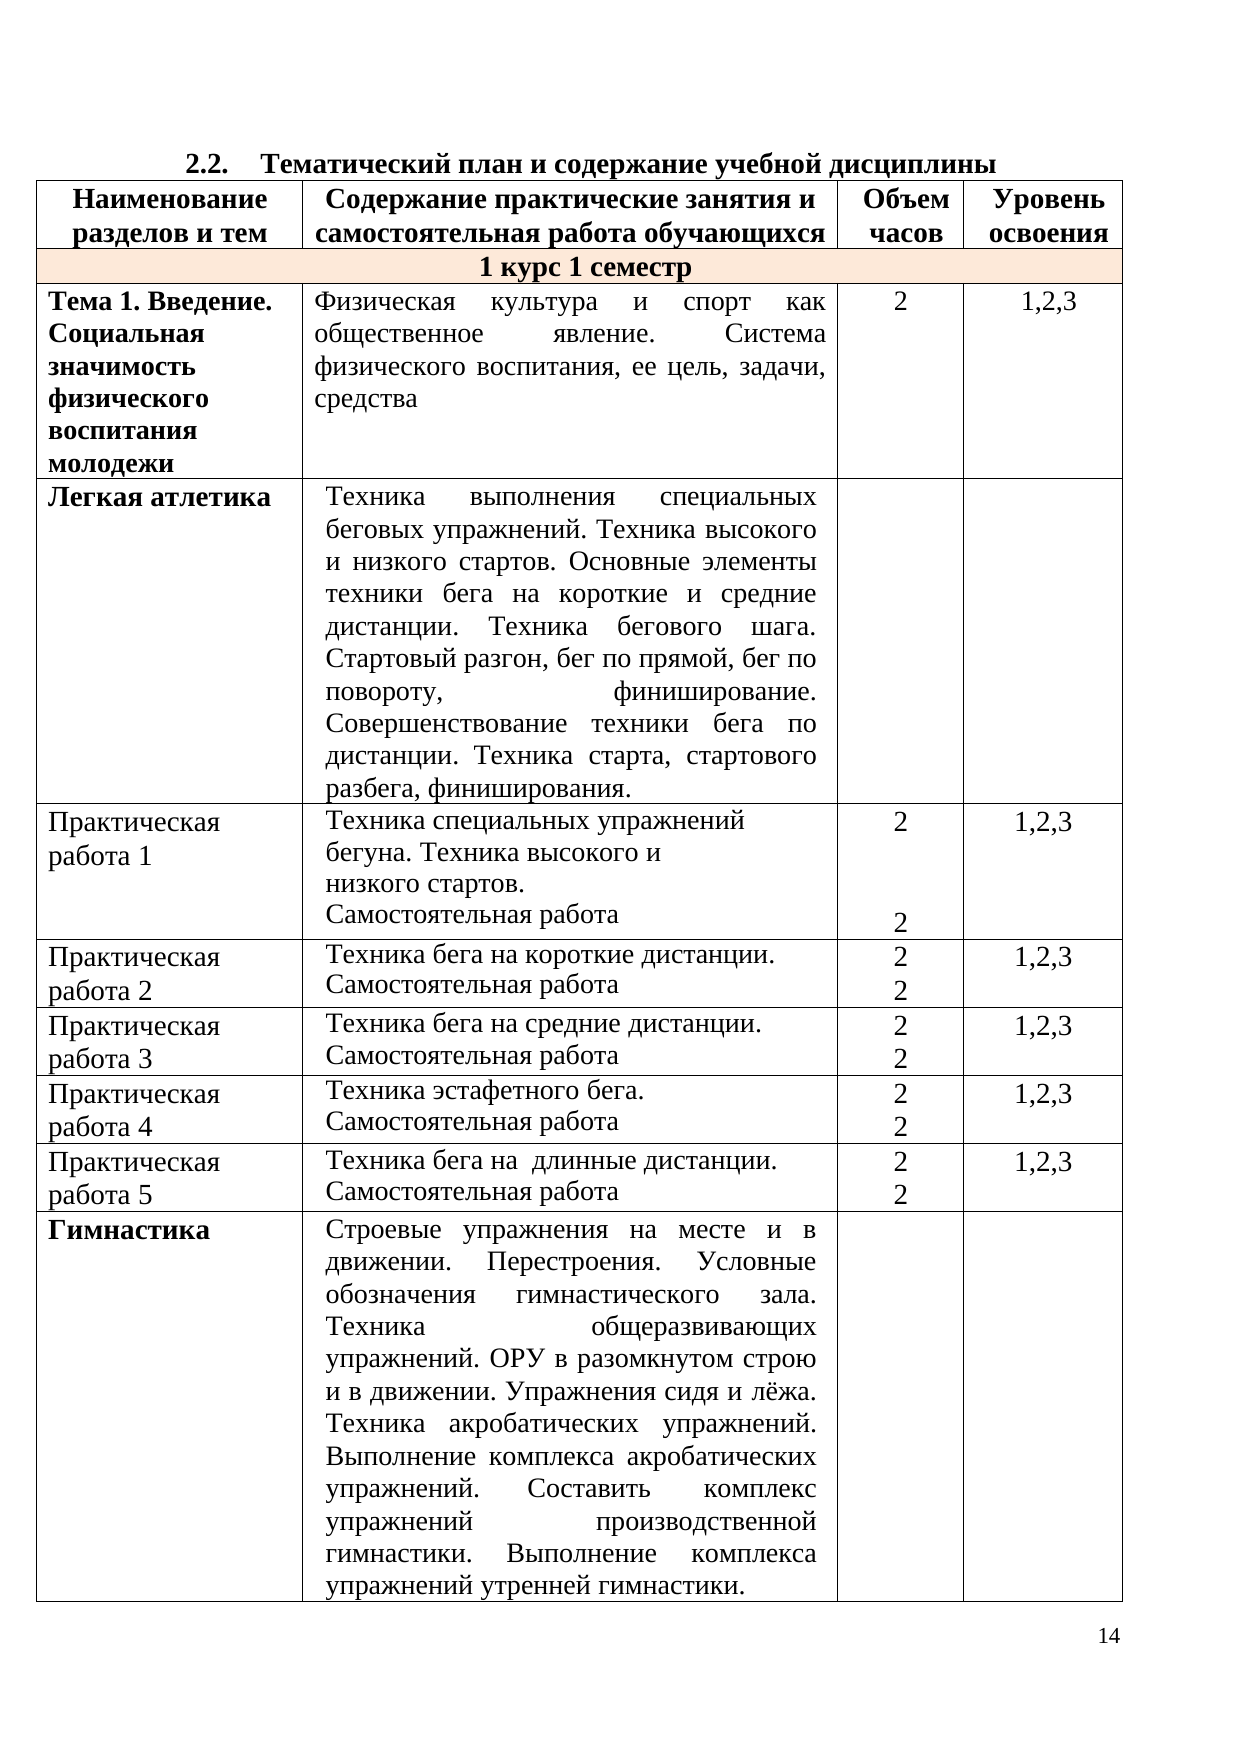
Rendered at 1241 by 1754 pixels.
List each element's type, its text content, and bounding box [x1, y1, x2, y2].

table_cell 2 2 [838, 1076, 963, 1143]
table_cell Практическая работа 5 [37, 1144, 302, 1211]
table_cell Техника бега на средние дистанции. Самостоятельная работа [303, 1008, 837, 1075]
table_cell 1,2,3 [964, 1076, 1122, 1143]
table_cell Практическая работа 1 [37, 804, 302, 938]
table_cell Практическая работа 3 [37, 1008, 302, 1075]
table_cell 1,2,3 [964, 1008, 1122, 1075]
table_cell Техника бега на короткие дистанции. Самостоятельная работа [303, 940, 837, 1007]
table_cell Техника выполнения специальных беговых упражнений. Техника высокого и низкого стартов. Основные элементы техники бега на короткие и средние дистанции. Техника бегового шага. Стартовый разгон, бег по прямой, бег по повороту, финиширование. Совершенствование техники бега по дистанции. Техника старта, стартового разбега, финиширования. [303, 479, 837, 803]
table_cell 2 2 [838, 804, 963, 938]
table_header Уровень освоения [964, 181, 1122, 248]
table_header Содержание практические занятия и самостоятельная работа обучающихся [303, 181, 837, 248]
table_cell 2 2 [838, 1008, 963, 1075]
table_cell 2 2 [838, 1144, 963, 1211]
table_cell Техника эстафетного бега. Самостоятельная работа [303, 1076, 837, 1143]
table_cell 1,2,3 [964, 284, 1122, 478]
table_cell 1,2,3 [964, 804, 1122, 938]
table_header Объем часов [838, 181, 963, 248]
table_cell Строевые упражнения на месте и в движении. Перестроения. Условные обозначения гимнастического зала. Техника общеразвивающих упражнений. ОРУ в разомкнутом строю и в движении. Упражнения сидя и лёжа. Техника акробатических упражнений. Выполнение комплекса акробатических упражнений. Составить комплекс упражнений производственной гимнастики. Выполнение комплекса упражнений утренней гимнастики. [303, 1212, 837, 1601]
table_cell [964, 1212, 1122, 1601]
table_cell Гимнастика [37, 1212, 302, 1601]
table_cell Тема 1. Введение. Социальная значимость физического воспитания молодежи [37, 284, 302, 478]
table_header Наименование разделов и тем [37, 181, 302, 248]
table_cell 1 курс 1 семестр [37, 249, 1122, 283]
table_cell [838, 479, 963, 803]
table_cell Практическая работа 2 [37, 940, 302, 1007]
table_cell 2 [838, 284, 963, 478]
table_cell 2 2 [838, 940, 963, 1007]
table_cell Техника специальных упражнений бегуна. Техника высокого и низкого стартов. Самостоятельная работа [303, 804, 837, 938]
table_cell 1,2,3 [964, 940, 1122, 1007]
table_cell [964, 479, 1122, 803]
table_cell Практическая работа 4 [37, 1076, 302, 1143]
list Тематический план и содержание учебной дисциплины [48, 147, 1134, 180]
table_cell Техника бега на длинные дистанции. Самостоятельная работа [303, 1144, 837, 1211]
table_cell [838, 1212, 963, 1601]
table_cell Легкая атлетика [37, 479, 302, 803]
table_cell Физическая культура и спорт как общественное явление. Система физического воспитания, ее цель, задачи, средства [303, 284, 837, 478]
table_cell 1,2,3 [964, 1144, 1122, 1211]
